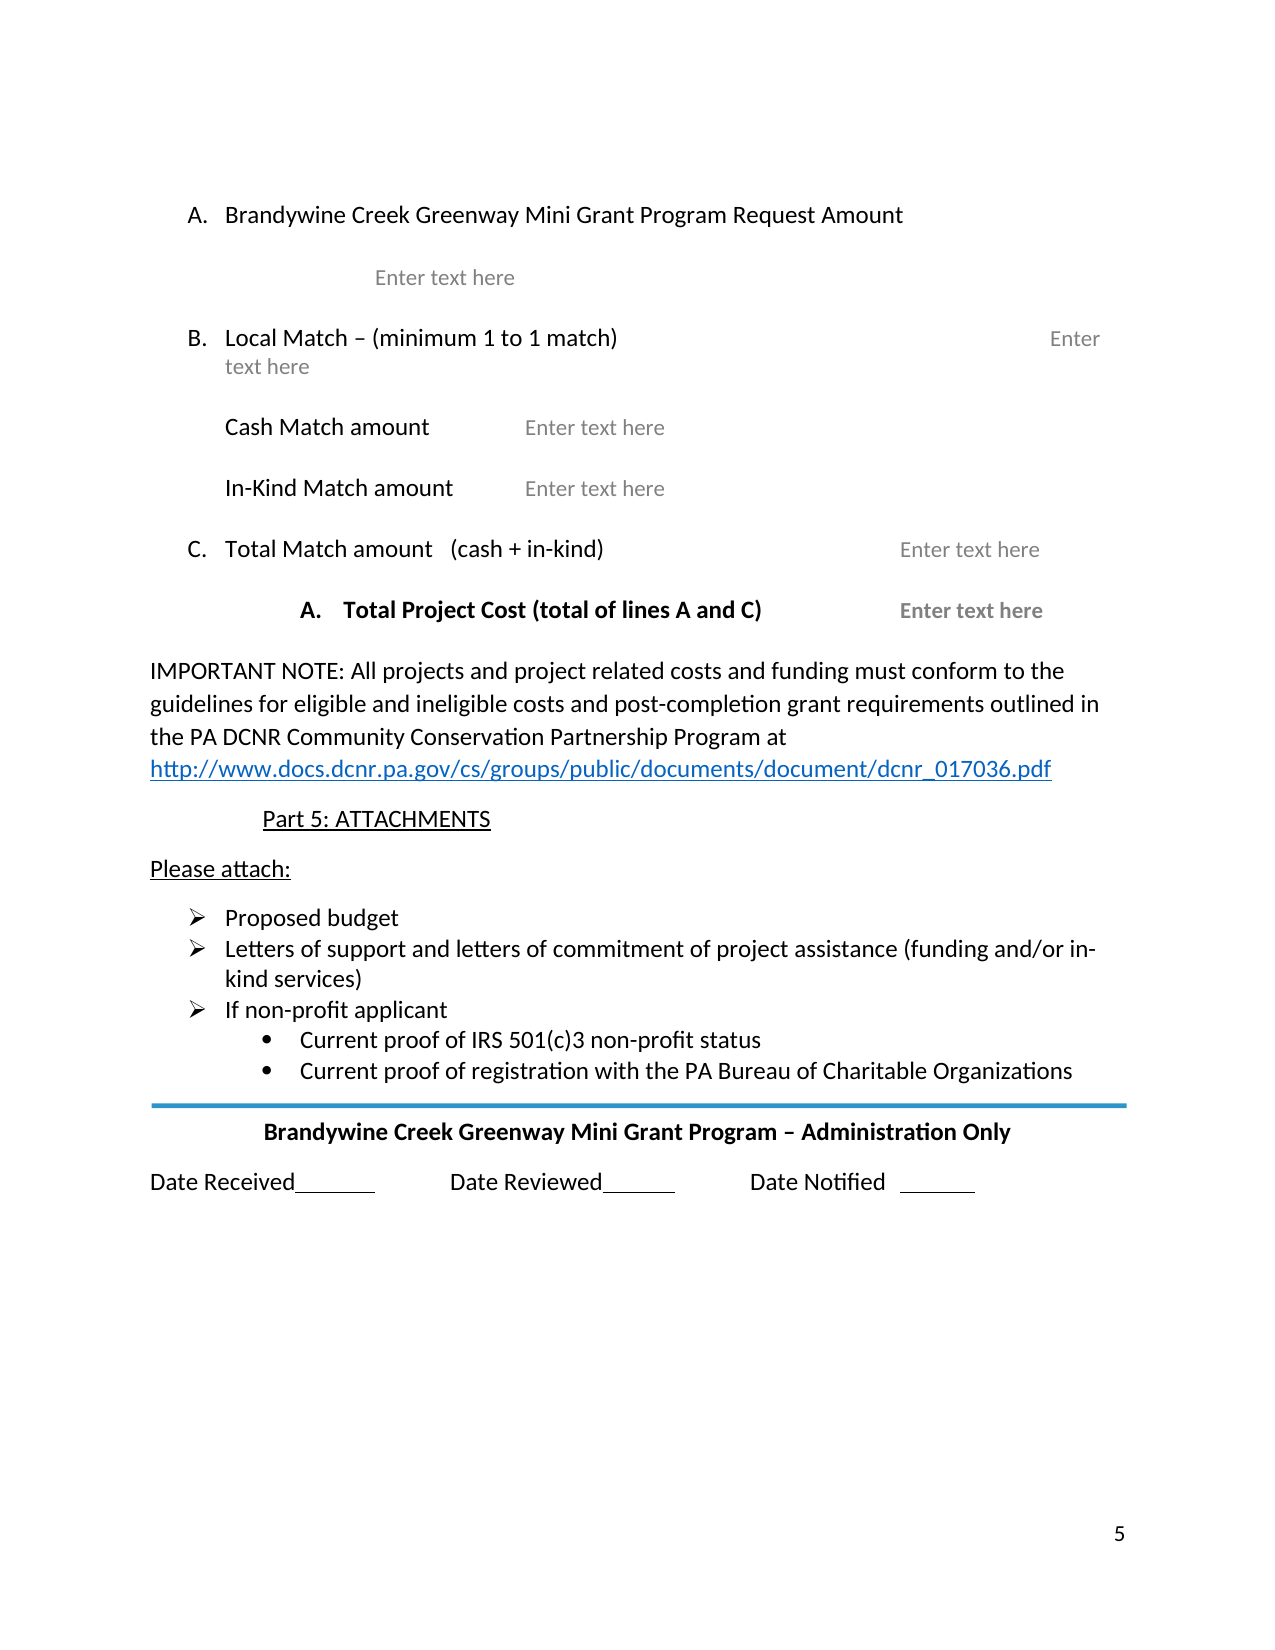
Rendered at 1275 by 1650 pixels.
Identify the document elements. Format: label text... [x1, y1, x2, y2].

text Date Received Date Reviewed Date Notified [150, 1166, 1125, 1196]
text IMPORTANT NOTE: All projects and project related costs and funding must conform to the guidelines for eligible and ineligible costs and post-completion grant requirements outlined in the PA DCNR Community Conservation Partnership Program at http://www.docs.dcnr.pa.gov/cs/groups/public/documents/document/dcnr_017036.pdf [150, 655, 1125, 784]
list Part 5: ATTACHMENTS [262, 803, 1125, 834]
text Cash Match amount [150, 411, 1125, 441]
text Brandywine Creek Greenway Mini Grant Program – Administration Only [150, 1116, 1125, 1147]
list Current proof of IRS 501(c)3 non-profit status [262, 1024, 1125, 1055]
list Brandywine Creek Greenway Mini Grant Program Request Amount [187, 199, 1125, 291]
list Proposed budget [187, 902, 1125, 933]
list Local Match – (minimum 1 to 1 match) [187, 322, 1125, 380]
text Please attach: [150, 853, 1125, 883]
list If non-profit applicant [187, 994, 1125, 1024]
list Current proof of registration with the PA Bureau of Charitable Organizations [262, 1055, 1125, 1086]
list Letters of support and letters of commitment of project assistance (funding and/or in-kind services) [187, 933, 1125, 994]
list Total Project Cost (total of lines A and C) [300, 594, 1125, 624]
text In-Kind Match amount [150, 472, 1125, 502]
list Total Match amount (cash + in-kind) [187, 533, 1125, 563]
